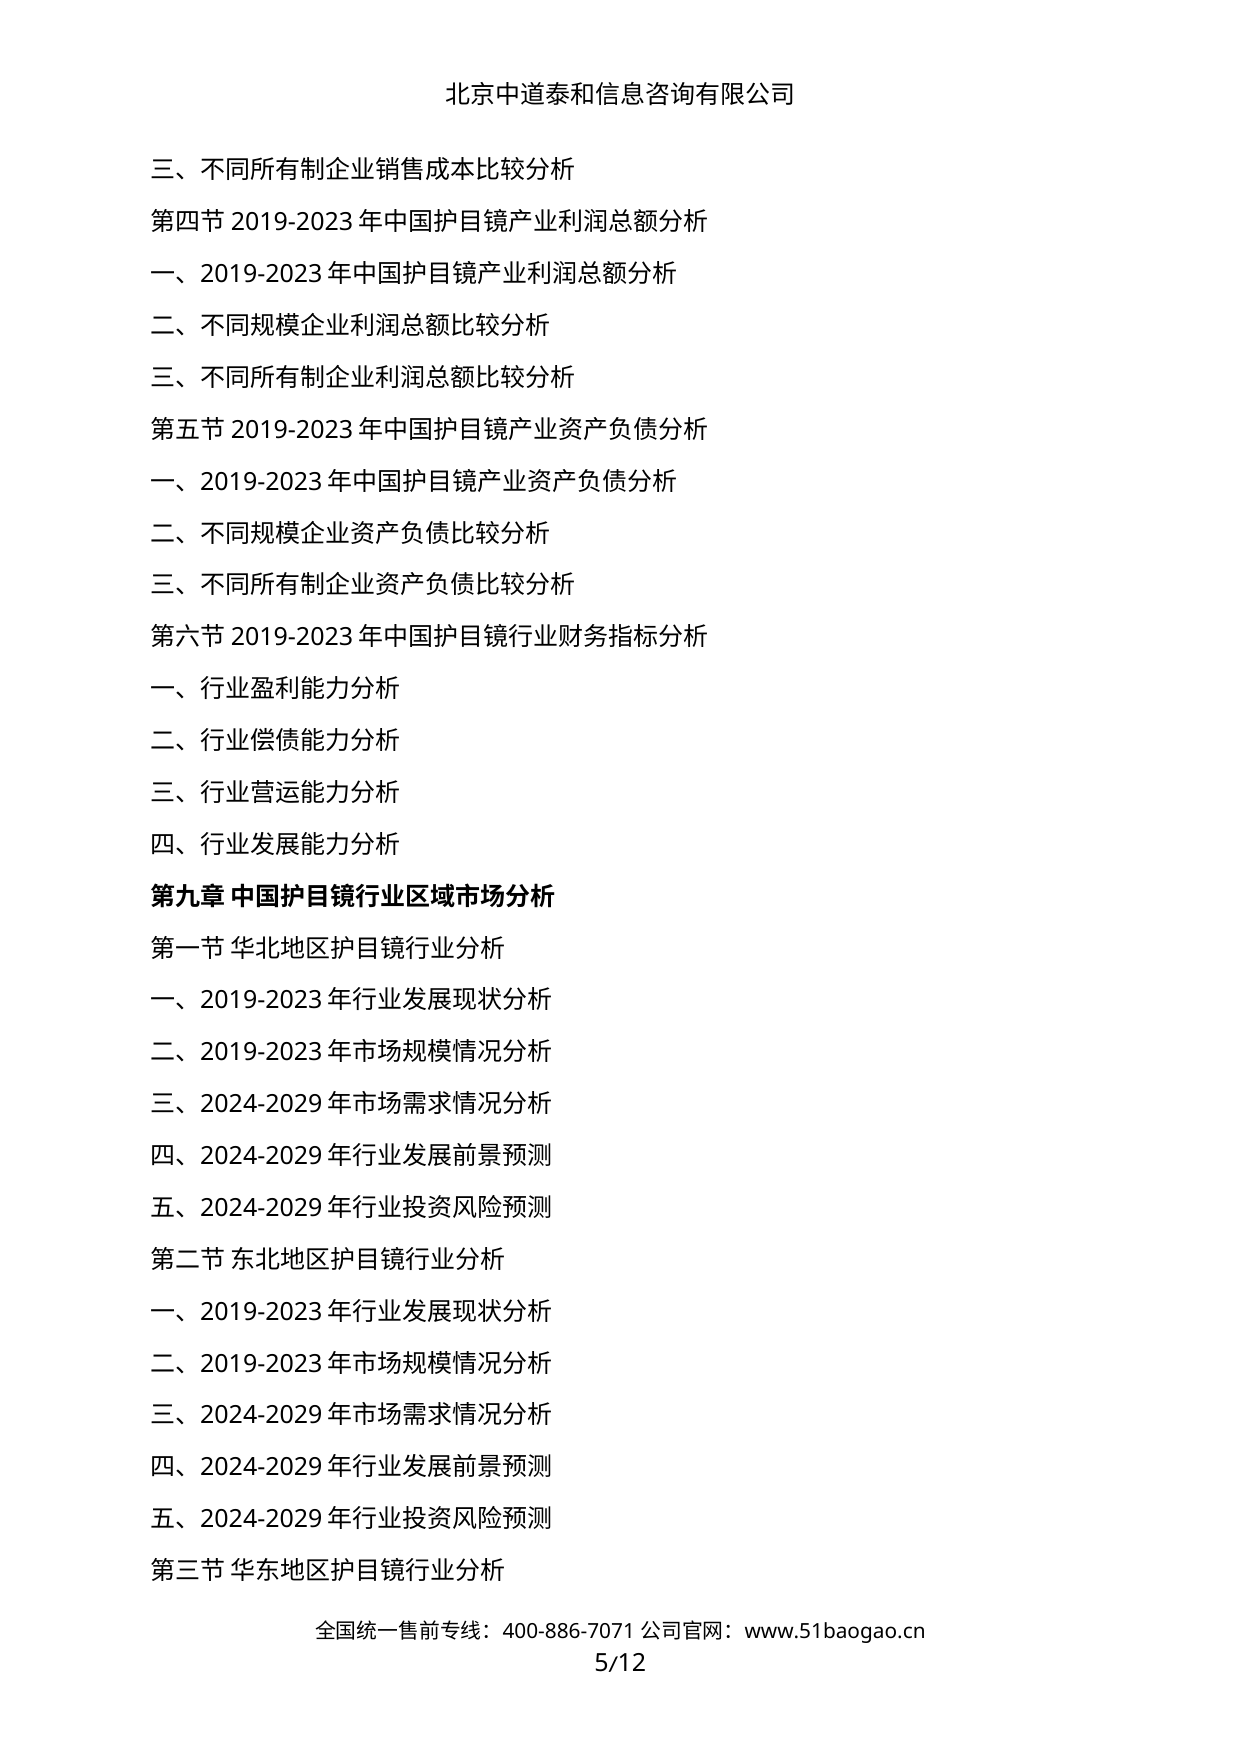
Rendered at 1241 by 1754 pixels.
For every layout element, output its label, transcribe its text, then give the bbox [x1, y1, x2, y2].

text 三、行业营运能力分析 [150, 772, 1090, 809]
text 四、2024-2029年行业发展前景预测 [150, 1136, 1090, 1172]
text 一、2019-2023年中国护目镜产业利润总额分析 [150, 254, 1090, 290]
text 三、不同所有制企业利润总额比较分析 [150, 357, 1090, 394]
text 第五节 2019-2023年中国护目镜产业资产负债分析 [150, 409, 1090, 446]
text 二、2019-2023年市场规模情况分析 [150, 1343, 1090, 1379]
text 二、行业偿债能力分析 [150, 721, 1090, 757]
text 二、不同规模企业资产负债比较分析 [150, 513, 1090, 549]
text 一、2019-2023年行业发展现状分析 [150, 980, 1090, 1016]
text 第二节 东北地区护目镜行业分析 [150, 1239, 1090, 1276]
text 五、2024-2029年行业投资风险预测 [150, 1187, 1090, 1224]
text 三、2024-2029年市场需求情况分析 [150, 1084, 1090, 1120]
text 二、2019-2023年市场规模情况分析 [150, 1032, 1090, 1068]
text 一、2019-2023年中国护目镜产业资产负债分析 [150, 461, 1090, 497]
text 第四节 2019-2023年中国护目镜产业利润总额分析 [150, 202, 1090, 238]
text 第一节 华北地区护目镜行业分析 [150, 928, 1090, 964]
text 三、2024-2029年市场需求情况分析 [150, 1395, 1090, 1431]
text 三、不同所有制企业资产负债比较分析 [150, 565, 1090, 601]
text 一、行业盈利能力分析 [150, 669, 1090, 705]
text 第六节 2019-2023年中国护目镜行业财务指标分析 [150, 617, 1090, 653]
text 一、2019-2023年行业发展现状分析 [150, 1291, 1090, 1327]
text 四、2024-2029年行业发展前景预测 [150, 1447, 1090, 1483]
text 二、不同规模企业利润总额比较分析 [150, 306, 1090, 342]
text 五、2024-2029年行业投资风险预测 [150, 1499, 1090, 1535]
text 三、不同所有制企业销售成本比较分析 [150, 150, 1090, 186]
text 第九章 中国护目镜行业区域市场分析 [150, 876, 1090, 912]
text 四、行业发展能力分析 [150, 824, 1090, 861]
text 第三节 华东地区护目镜行业分析 [150, 1551, 1090, 1587]
